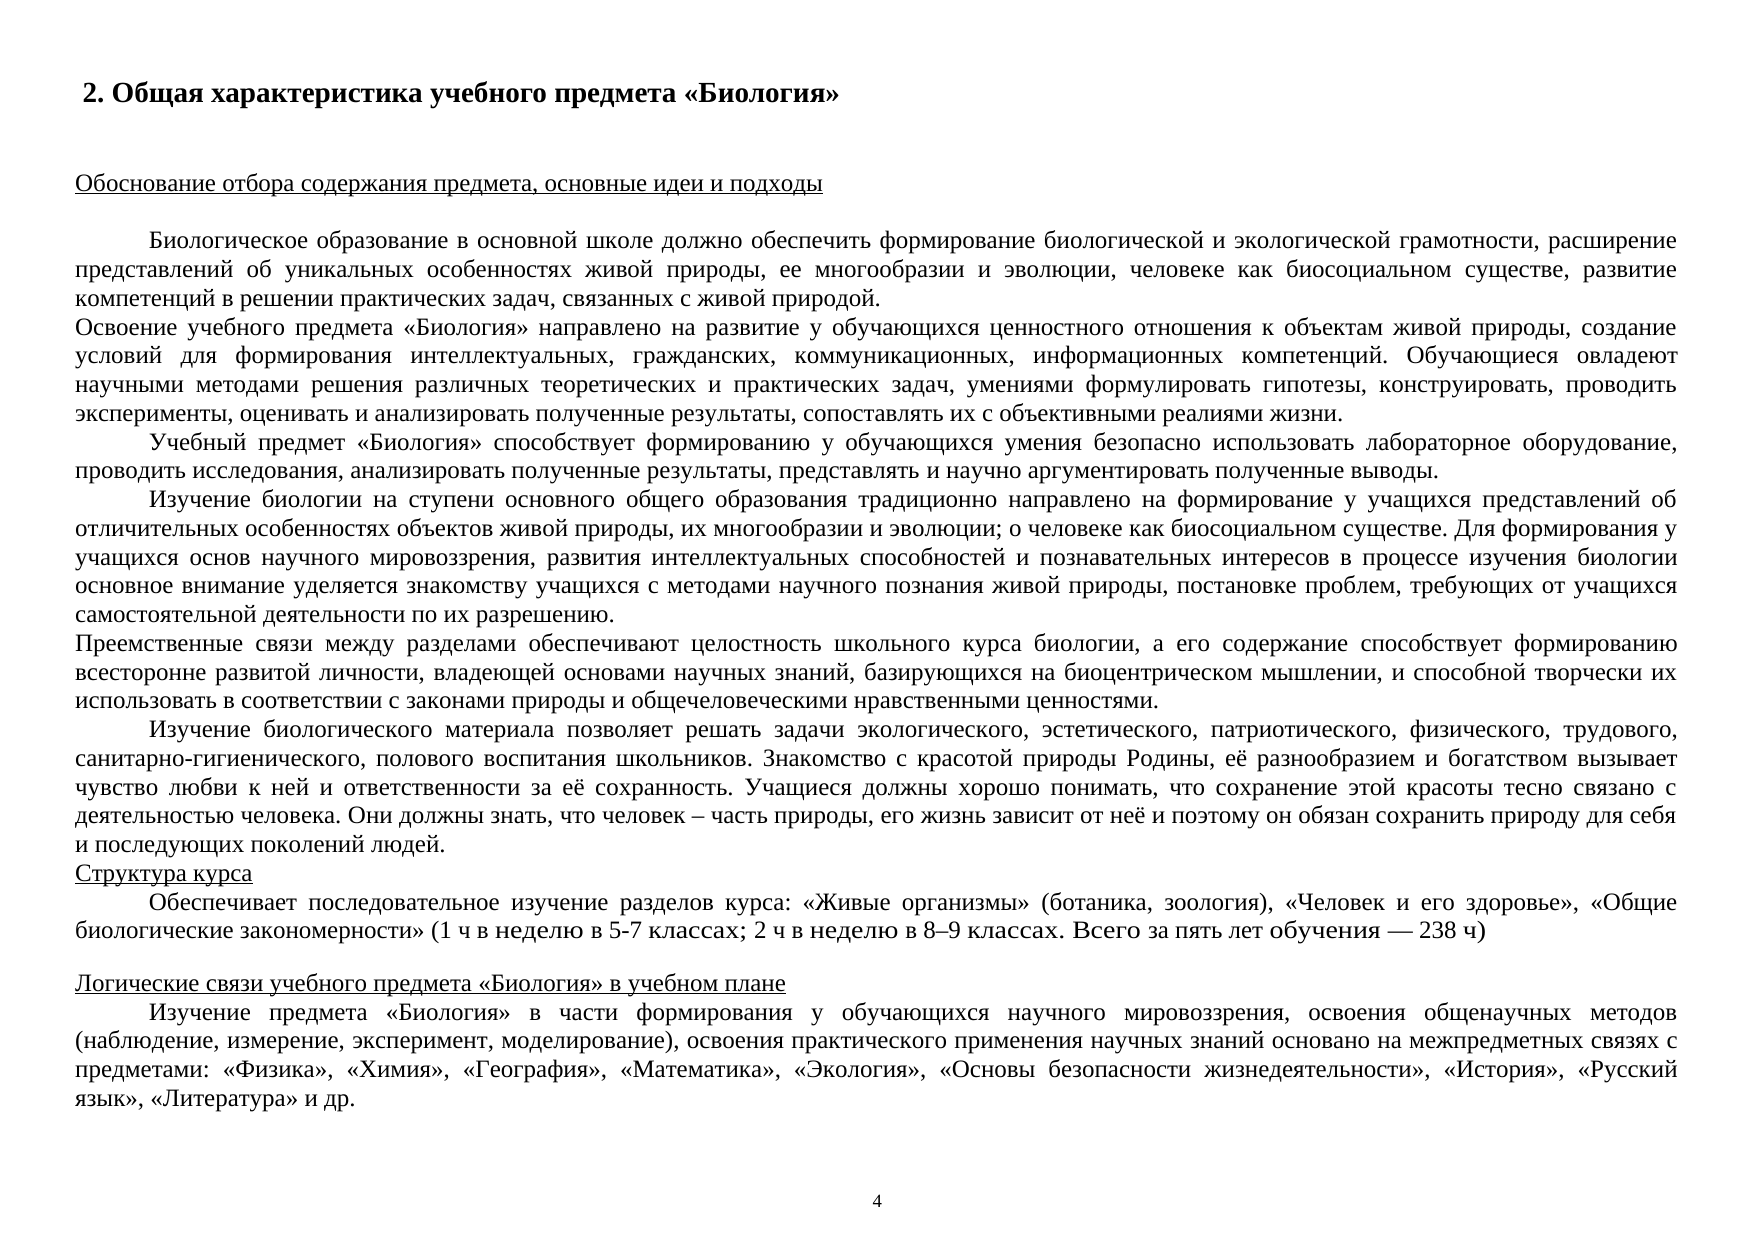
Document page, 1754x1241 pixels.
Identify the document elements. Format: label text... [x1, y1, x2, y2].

text Освоение учебного предмета «Биология» направлено на развитие у обучающихся ценностного отношения к объектам живой природы, создание условий для формирования интеллектуальных, гражданских, коммуникационных, информационных компетенций. Обучающиеся овладеют научными методами решения различных теоретических и практических задач, умениями формулировать гипотезы, конструировать, проводить эксперименты, оценивать и анализировать полученные результаты, сопоставлять их с объективными реалиями жизни. [75, 312, 1679, 427]
text Изучение предмета «Биология» в части формирования у обучающихся научного мировоззрения, освоения общенаучных методов (наблюдение, измерение, эксперимент, моделирование), освоения практического применения научных знаний основано на межпредметных связях с предметами: «Физика», «Химия», «География», «Математика», «Экология», «Основы безопасности жизнедеятельности», «История», «Русский язык», «Литература» и др. [75, 997, 1679, 1112]
text Биологическое образование в основной школе должно обеспечить формирование биологической и экологической грамотности, расширение представлений об уникальных особенностях живой природы, ее многообразии и эволюции, человеке как биосоциальном существе, развитие компетенций в решении практических задач, связанных с живой природой. [75, 225, 1679, 312]
text Логические связи учебного предмета «Биология» в учебном плане [75, 968, 1679, 997]
text Структура курса [75, 858, 1679, 887]
text Обоснование отбора содержания предмета, основные идеи и подходы [75, 168, 1679, 197]
text Обеспечивает последовательное изучение разделов курса: «Живые организмы» (ботаника, зоология), «Человек и его здоровье», «Общие биологические закономерности» (1 ч в неделю в 5-7 классах; 2 ч в неделю в 8–9 классах. Всего за пять лет обучения — 238 ч) [75, 887, 1679, 944]
text Учебный предмет «Биология» способствует формированию у обучающихся умения безопасно использовать лабораторное оборудование, проводить исследования, анализировать полученные результаты, представлять и научно аргументировать полученные выводы. [75, 427, 1679, 484]
text Изучение биологии на ступени основного общего образования традиционно направлено на формирование у учащихся представлений об отличительных особенностях объектов живой природы, их многообразии и эволюции; о человеке как биосоциальном существе. Для формирования у учащихся основ научного мировоззрения, развития интеллектуальных способностей и познавательных интересов в процессе изучения биологии основное внимание уделяется знакомству учащихся с методами научного познания живой природы, постановке проблем, требующих от учащихся самостоятельной деятельности по их разрешению. [75, 484, 1679, 628]
text Изучение биологического материала позволяет решать задачи экологического, эстетического, патриотического, физического, трудового, санитарно-гигиенического, полового воспитания школьников. Знакомство с красотой природы Родины, её разнообразием и богатством вызывает чувство любви к ней и ответственности за её сохранность. Учащиеся должны хорошо понимать, что сохранение этой красоты тесно связано с деятельностью человека. Они должны знать, что человек – часть природы, его жизнь зависит от неё и поэтому он обязан сохранить природу для себя и последующих поколений людей. [75, 714, 1679, 858]
text 2. Общая характеристика учебного предмета «Биология» [75, 75, 1679, 108]
text Преемственные связи между разделами обеспечивают целостность школьного курса биологии, а его содержание способствует формированию всесторонне развитой личности, владеющей основами научных знаний, базирующихся на биоцентрическом мышлении, и способной творчески их использовать в соответствии с законами природы и общечеловеческими нравственными ценностями. [75, 628, 1679, 714]
